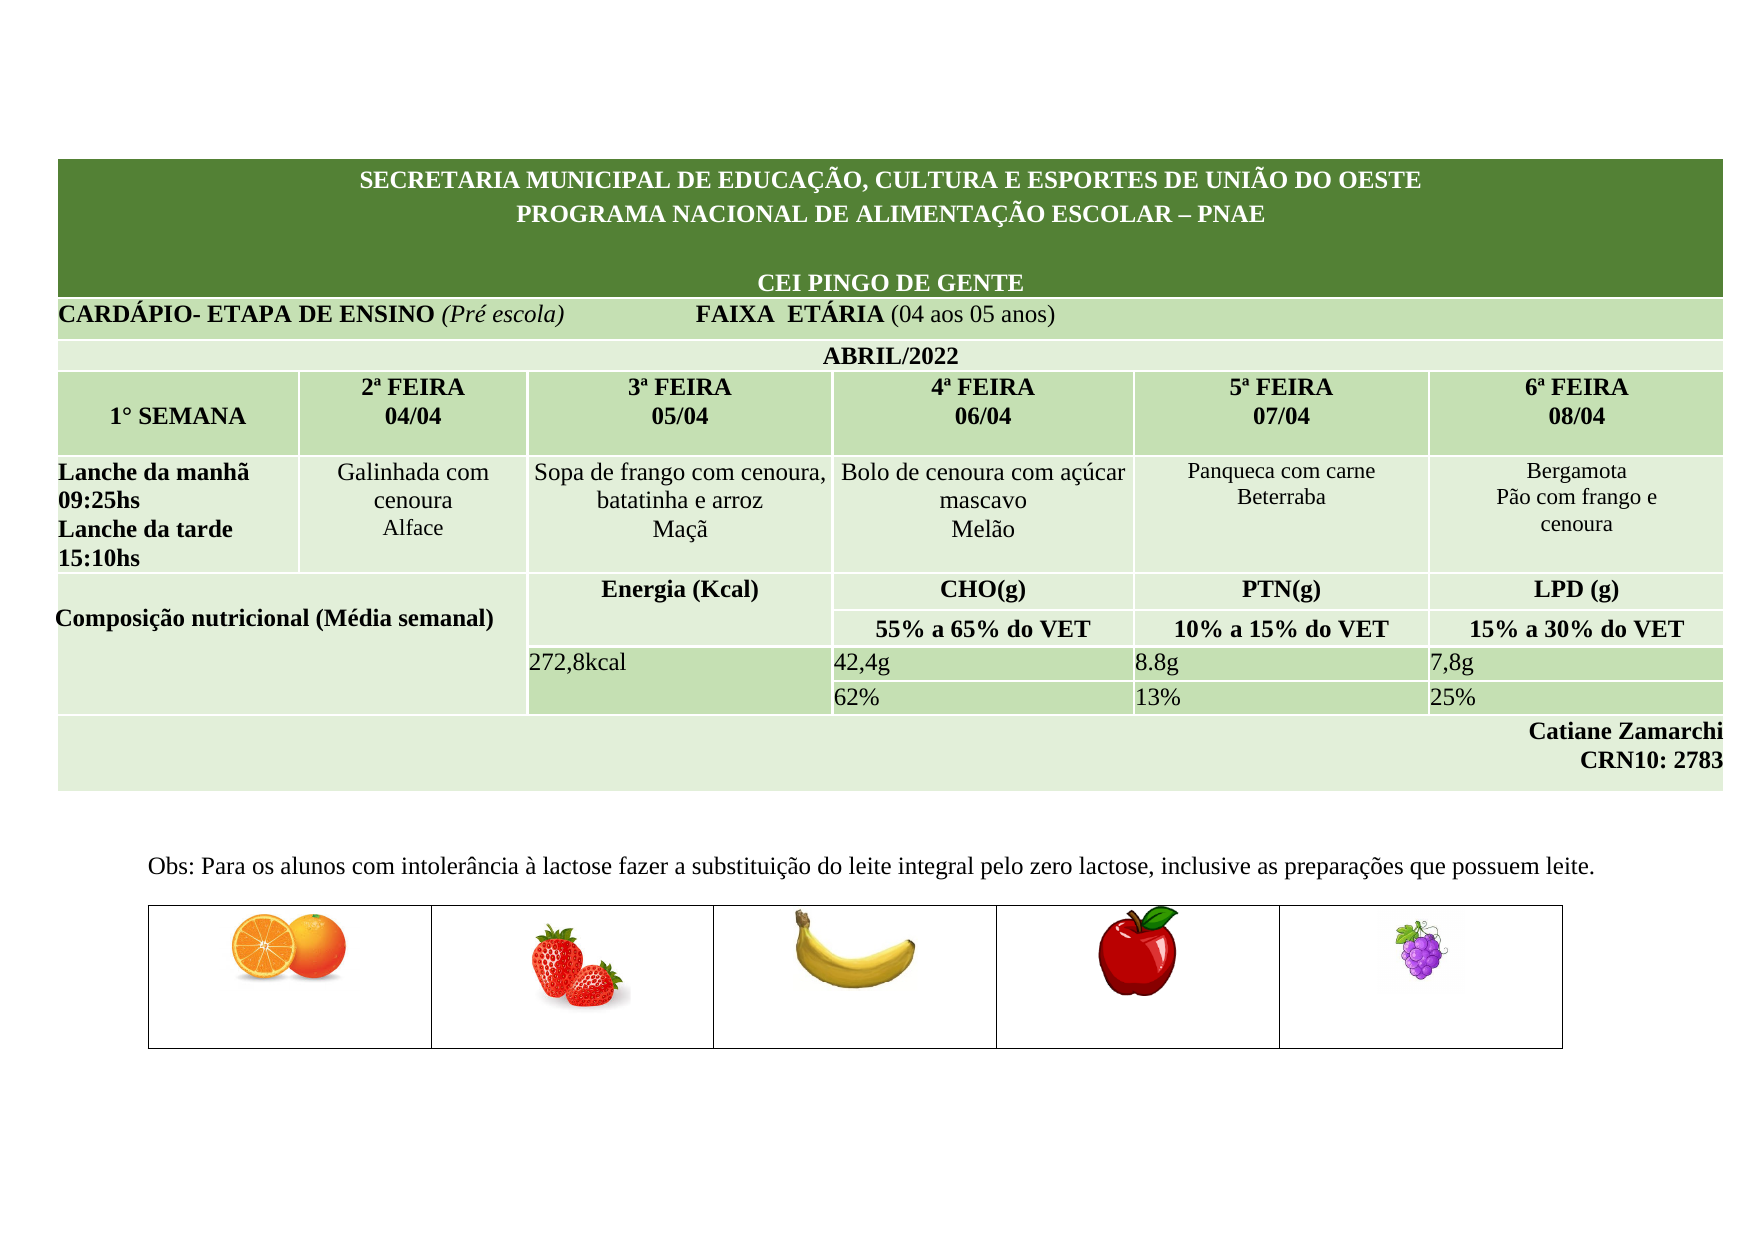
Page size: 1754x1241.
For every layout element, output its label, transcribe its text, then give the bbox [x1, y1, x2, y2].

table_cell 15% a 30% do VET [1430, 611, 1723, 645]
table_header [714, 906, 996, 1047]
table_cell 1° SEMANA [58, 372, 298, 455]
table_cell 6ª FEIRA 08/04 [1430, 372, 1723, 455]
table_cell Panqueca com carne Beterraba [1135, 457, 1428, 572]
table_cell 7,8g [1430, 648, 1723, 680]
table_cell Galinhada com cenoura Alface [300, 457, 526, 572]
table_cell CHO(g) [834, 574, 1133, 609]
table_header SECRETARIA MUNICIPAL DE EDUCAÇÃO, CULTURA E ESPORTES DE UNIÃO DO OESTE PROGRAMA NACIONAL DE ALIMENTAÇÃO ESCOLAR – PNAE CEI PINGO DE GENTE [58, 159, 1723, 297]
table_cell Catiane Zamarchi CRN10: 2783 [58, 716, 1723, 791]
table_header [432, 906, 713, 1047]
text Obs: Para os alunos com intolerância à lactose fazer a substituição do leite integral pelo zero lactose, inclusive as preparações que possuem leite. [148, 851, 1606, 880]
table_cell 8.8g [1135, 648, 1428, 680]
table_cell Sopa de frango com cenoura, batatinha e arroz Maçã [529, 457, 831, 572]
table_cell PTN(g) [1135, 574, 1428, 609]
table_cell Composição nutricional (Média semanal) [58, 574, 526, 714]
table_cell 10% a 15% do VET [1135, 611, 1428, 645]
table_cell Energia (Kcal) [529, 574, 831, 645]
table_cell 3ª FEIRA 05/04 [529, 372, 831, 455]
table_cell 4ª FEIRA 06/04 [834, 372, 1133, 455]
table_cell 5ª FEIRA 07/04 [1135, 372, 1428, 455]
picture [1093, 906, 1183, 996]
table_cell 13% [1135, 682, 1428, 714]
picture [514, 906, 631, 1023]
table_cell 25% [1430, 682, 1723, 714]
table_cell Lanche da manhã 09:25hs Lanche da tarde 15:10hs [58, 457, 298, 572]
picture [218, 906, 361, 991]
table_header [149, 906, 431, 1047]
table_cell 42,4g [834, 648, 1133, 680]
table_cell 272,8kcal [529, 648, 831, 714]
table_cell Bolo de cenoura com açúcar mascavo Melão [834, 457, 1133, 572]
table_cell CARDÁPIO- ETAPA DE ENSINO (Pré escola) FAIXA ETÁRIA (04 aos 05 anos) [58, 299, 1723, 339]
table_header [997, 906, 1279, 1047]
table_cell Bergamota Pão com frango e cenoura [1430, 457, 1723, 572]
table_cell 2ª FEIRA 04/04 [300, 372, 526, 455]
picture [1377, 906, 1466, 994]
table_cell ABRIL/2022 [58, 341, 1723, 370]
table_cell 62% [834, 682, 1133, 714]
table_cell LPD (g) [1430, 574, 1723, 609]
table_cell 55% a 65% do VET [834, 611, 1133, 645]
table_header [1280, 906, 1562, 1047]
picture [792, 906, 918, 991]
